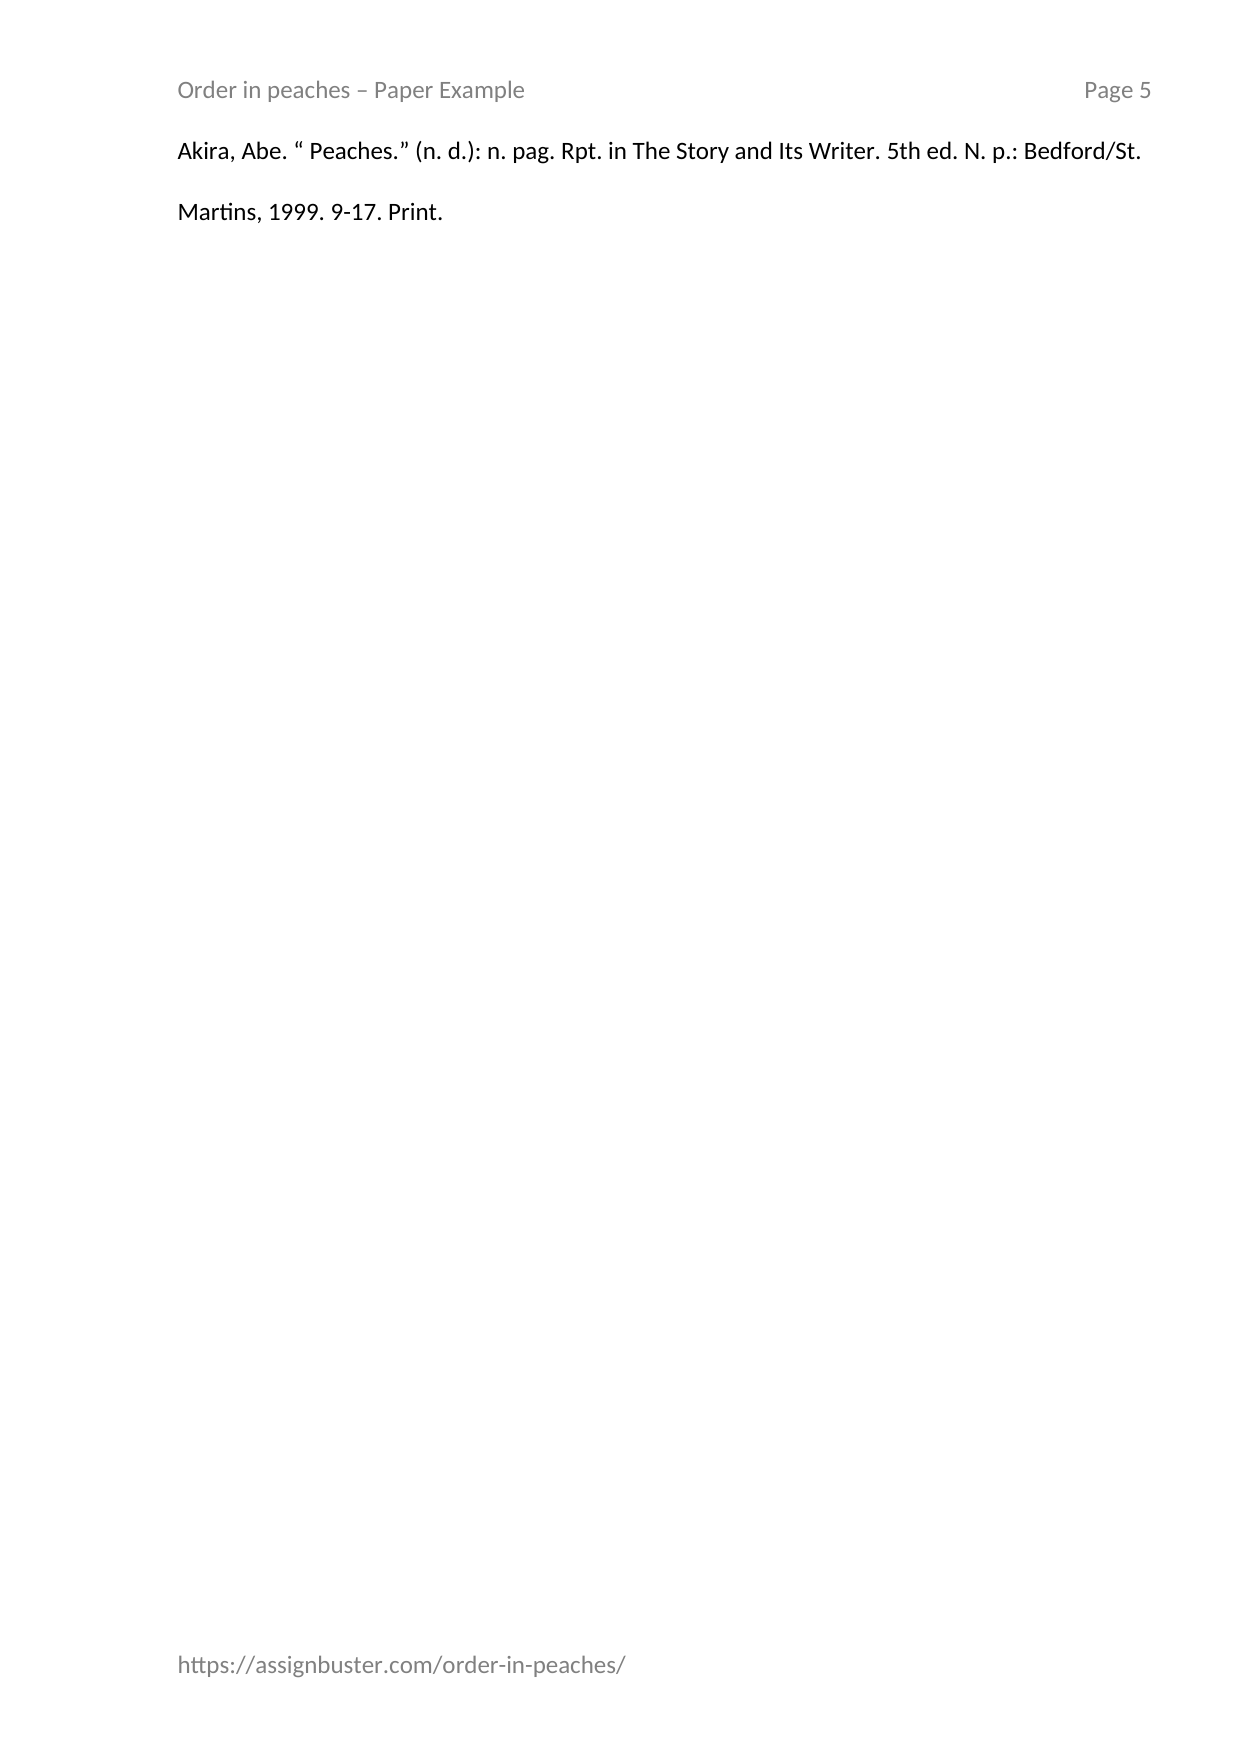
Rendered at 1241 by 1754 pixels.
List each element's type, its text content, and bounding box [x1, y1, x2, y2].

text Akira, Abe. “ Peaches.” (n. d.): n. pag. Rpt. in The Story and Its Writer. 5th ed. N. p.: Bedford/St. Martins, 1999. 9-17. Print. [177, 135, 1152, 226]
